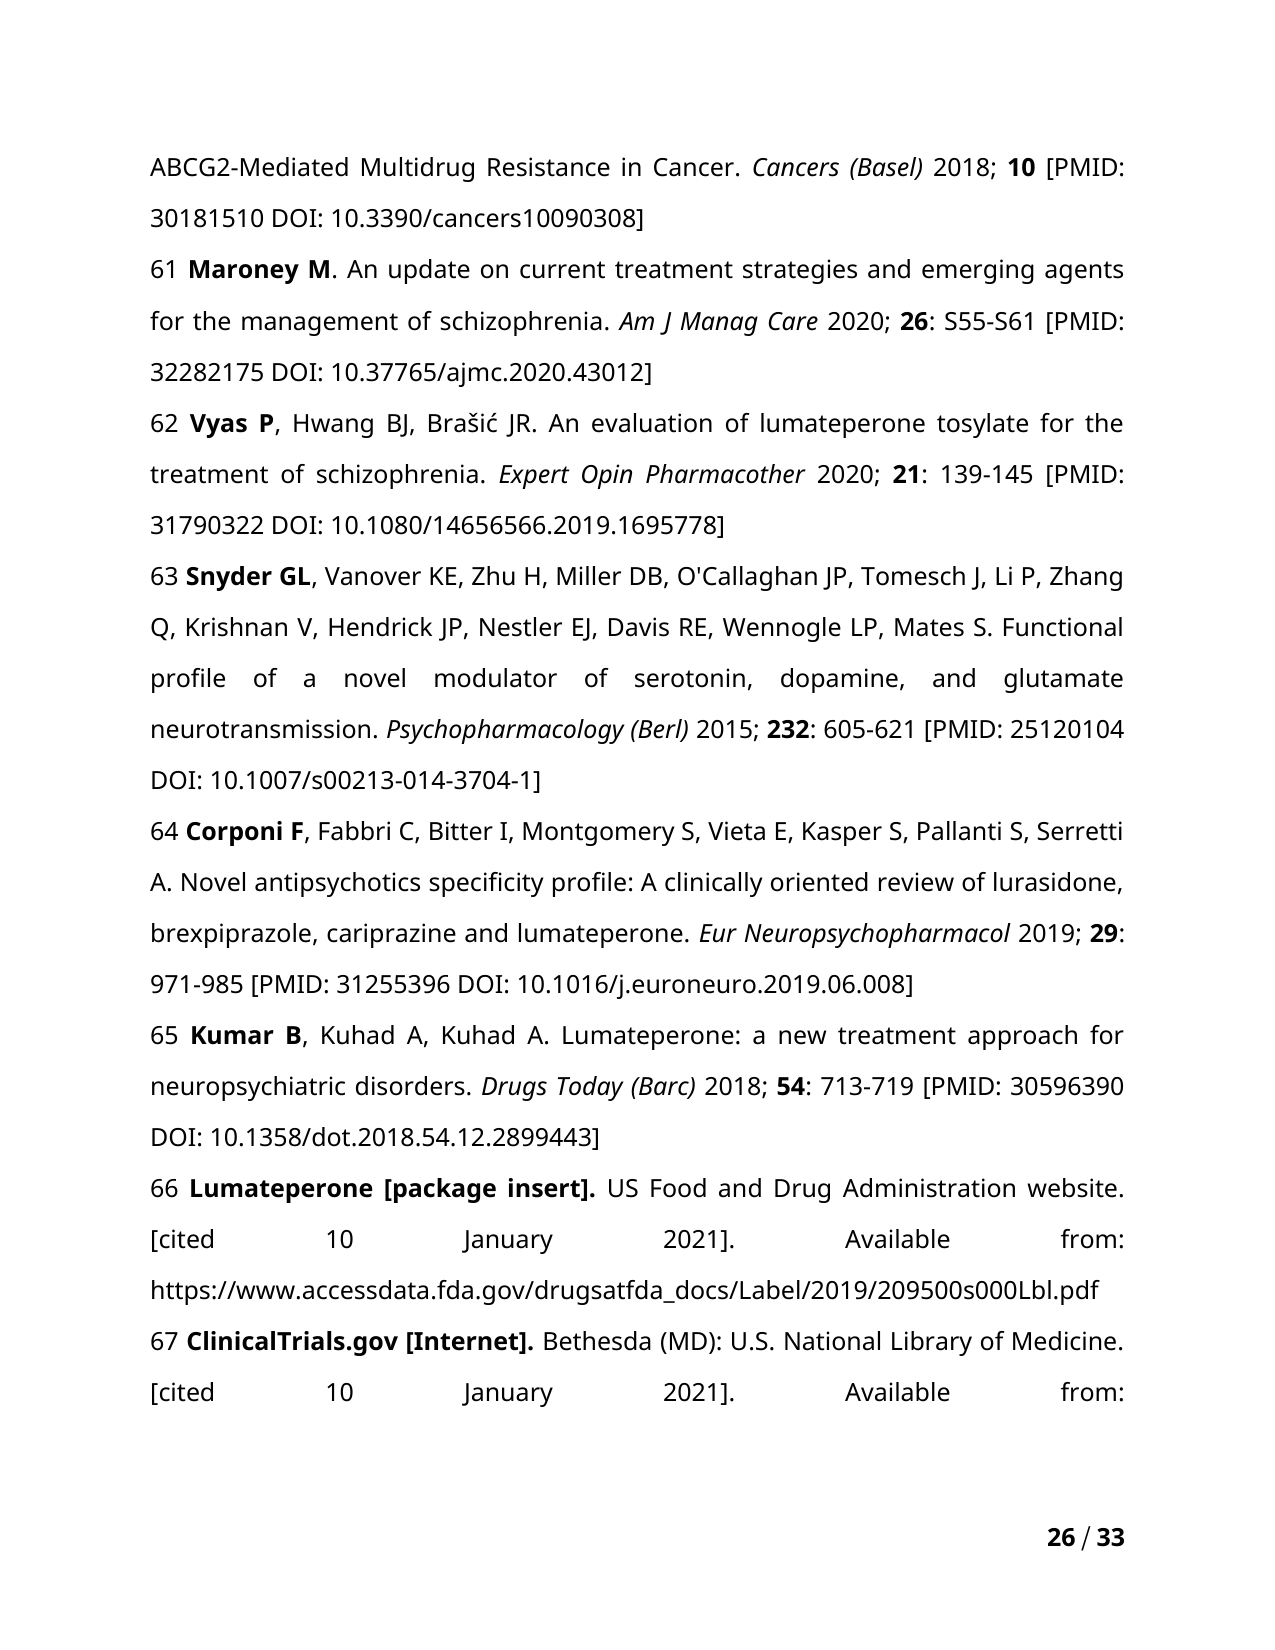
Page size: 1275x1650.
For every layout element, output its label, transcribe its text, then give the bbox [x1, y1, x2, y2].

text 66 Lumateperone [package insert]. US Food and Drug Administration website. [cited 10 January 2021]. Available from: https://www.accessdata.fda.gov/drugsatfda_docs/Label/2019/209500s000Lbl.pdf [150, 1171, 1125, 1307]
text 61 Maroney M. An update on current treatment strategies and emerging agents for the management of schizophrenia. Am J Manag Care 2020; 26: S55-S61 [PMID: 32282175 DOI: 10.37765/ajmc.2020.43012] [150, 252, 1125, 388]
text 64 Corponi F, Fabbri C, Bitter I, Montgomery S, Vieta E, Kasper S, Pallanti S, Serretti A. Novel antipsychotics specificity profile: A clinically oriented review of lurasidone, brexpiprazole, cariprazine and lumateperone. Eur Neuropsychopharmacol 2019; 29: 971-985 [PMID: 31255396 DOI: 10.1016/j.euroneuro.2019.06.008] [150, 813, 1125, 1001]
text 63 Snyder GL, Vanover KE, Zhu H, Miller DB, O'Callaghan JP, Tomesch J, Li P, Zhang Q, Krishnan V, Hendrick JP, Nestler EJ, Davis RE, Wennogle LP, Mates S. Functional profile of a novel modulator of serotonin, dopamine, and glutamate neurotransmission. Psychopharmacology (Berl) 2015; 232: 605-621 [PMID: 25120104 DOI: 10.1007/s00213-014-3704-1] [150, 558, 1125, 797]
text 62 Vyas P, Hwang BJ, Brašić JR. An evaluation of lumateperone tosylate for the treatment of schizophrenia. Expert Opin Pharmacother 2020; 21: 139-145 [PMID: 31790322 DOI: 10.1080/14656566.2019.1695778] [150, 405, 1125, 541]
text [150, 150, 1125, 235]
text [150, 1324, 1125, 1409]
text 65 Kumar B, Kuhad A, Kuhad A. Lumateperone: a new treatment approach for neuropsychiatric disorders. Drugs Today (Barc) 2018; 54: 713-719 [PMID: 30596390 DOI: 10.1358/dot.2018.54.12.2899443] [150, 1018, 1125, 1154]
